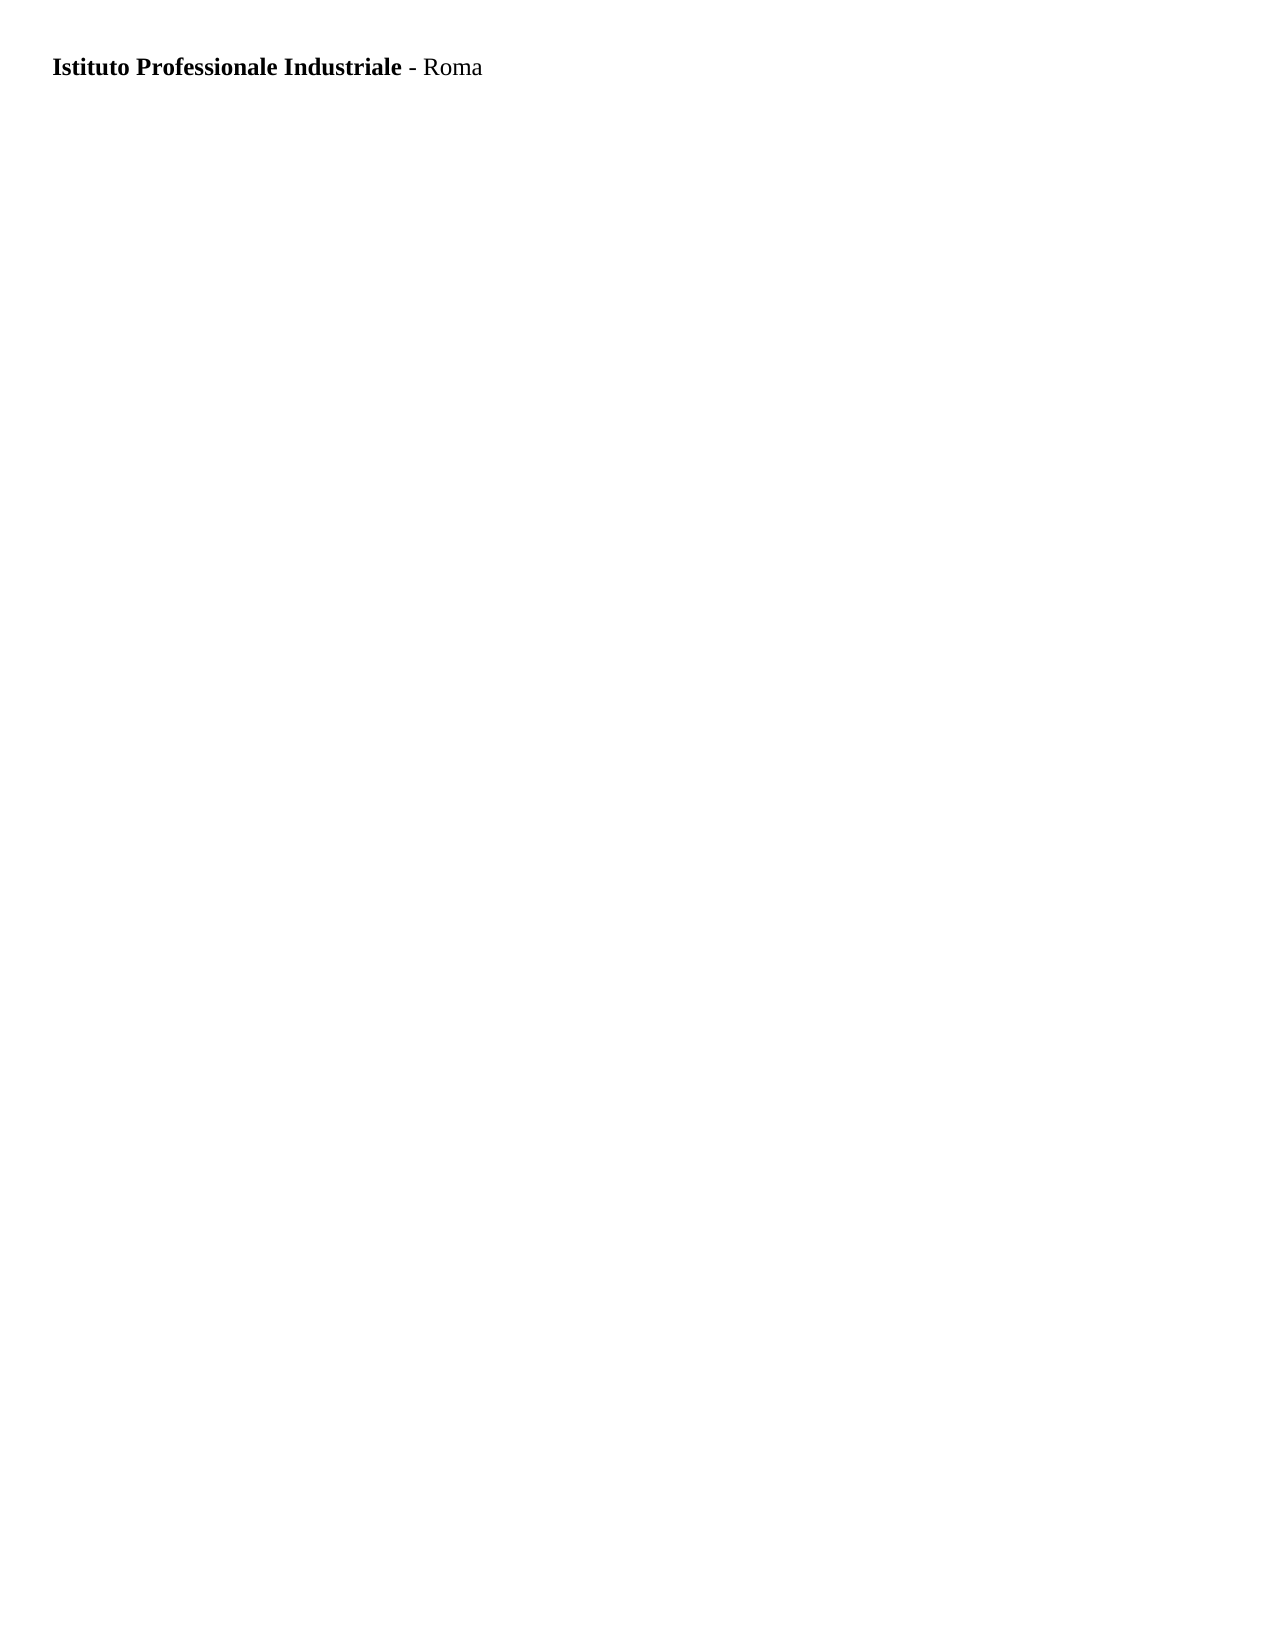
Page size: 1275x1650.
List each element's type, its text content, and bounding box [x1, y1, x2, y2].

text Istituto Professionale Industriale - Roma [52, 52, 1223, 81]
